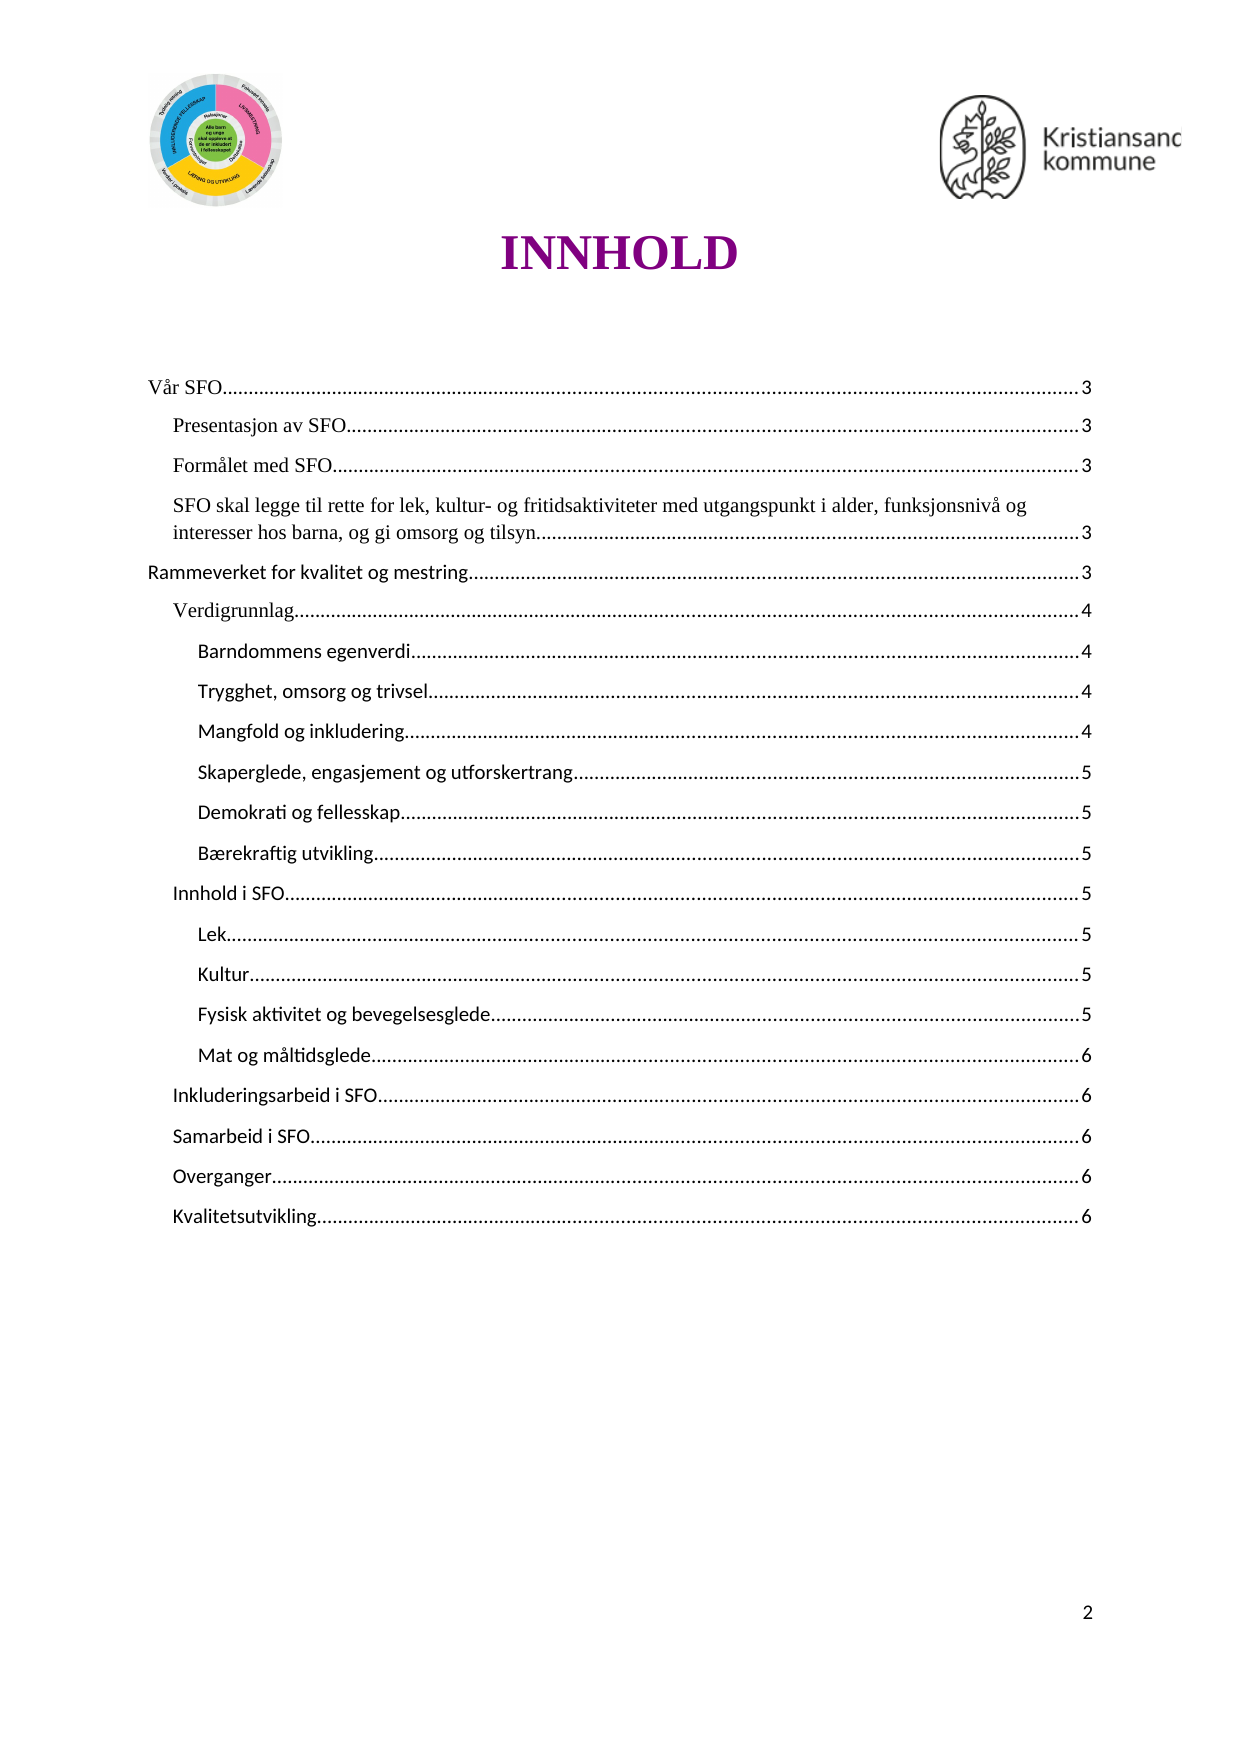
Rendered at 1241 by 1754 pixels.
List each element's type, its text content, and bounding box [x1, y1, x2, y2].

text Skaperglede, engasjement og utforskertrang 5 [198, 759, 1093, 784]
text Verdigrunnlag 4 [173, 597, 1093, 623]
text Fysisk aktivitet og bevegelsesglede 5 [198, 1002, 1093, 1027]
text Formålet med SFO 3 [173, 452, 1093, 478]
text SFO skal legge til rette for lek, kultur- og fritidsaktiviteter med utgangspunkt i alder, funksjonsnivå og interesser hos barna, og gi omsorg og tilsyn. 3 [173, 493, 1093, 544]
text Overganger 6 [173, 1163, 1093, 1189]
text Barndommens egenverdi 4 [198, 638, 1093, 663]
text Kultur 5 [198, 961, 1093, 987]
text Demokrati og fellesskap 5 [198, 799, 1093, 825]
text Samarbeid i SFO 6 [173, 1123, 1093, 1148]
text Mat og måltidsglede 6 [198, 1042, 1093, 1067]
text Trygghet, omsorg og trivsel 4 [198, 678, 1093, 704]
picture [147, 73, 283, 208]
text Inkluderingsarbeid i SFO 6 [173, 1082, 1093, 1108]
text Rammeverket for kvalitet og mestring 3 [148, 559, 1093, 585]
text Innhold i SFO 5 [173, 880, 1093, 906]
text Lek 5 [198, 921, 1093, 946]
text Kvalitetsutvikling 6 [173, 1204, 1093, 1229]
text Bærekraftig utvikling 5 [198, 840, 1093, 865]
text INNHOLD [148, 222, 1093, 280]
text Mangfold og inkludering 4 [198, 719, 1093, 744]
text Vår SFO 3 [148, 374, 1093, 399]
text Presentasjon av SFO 3 [173, 412, 1093, 437]
